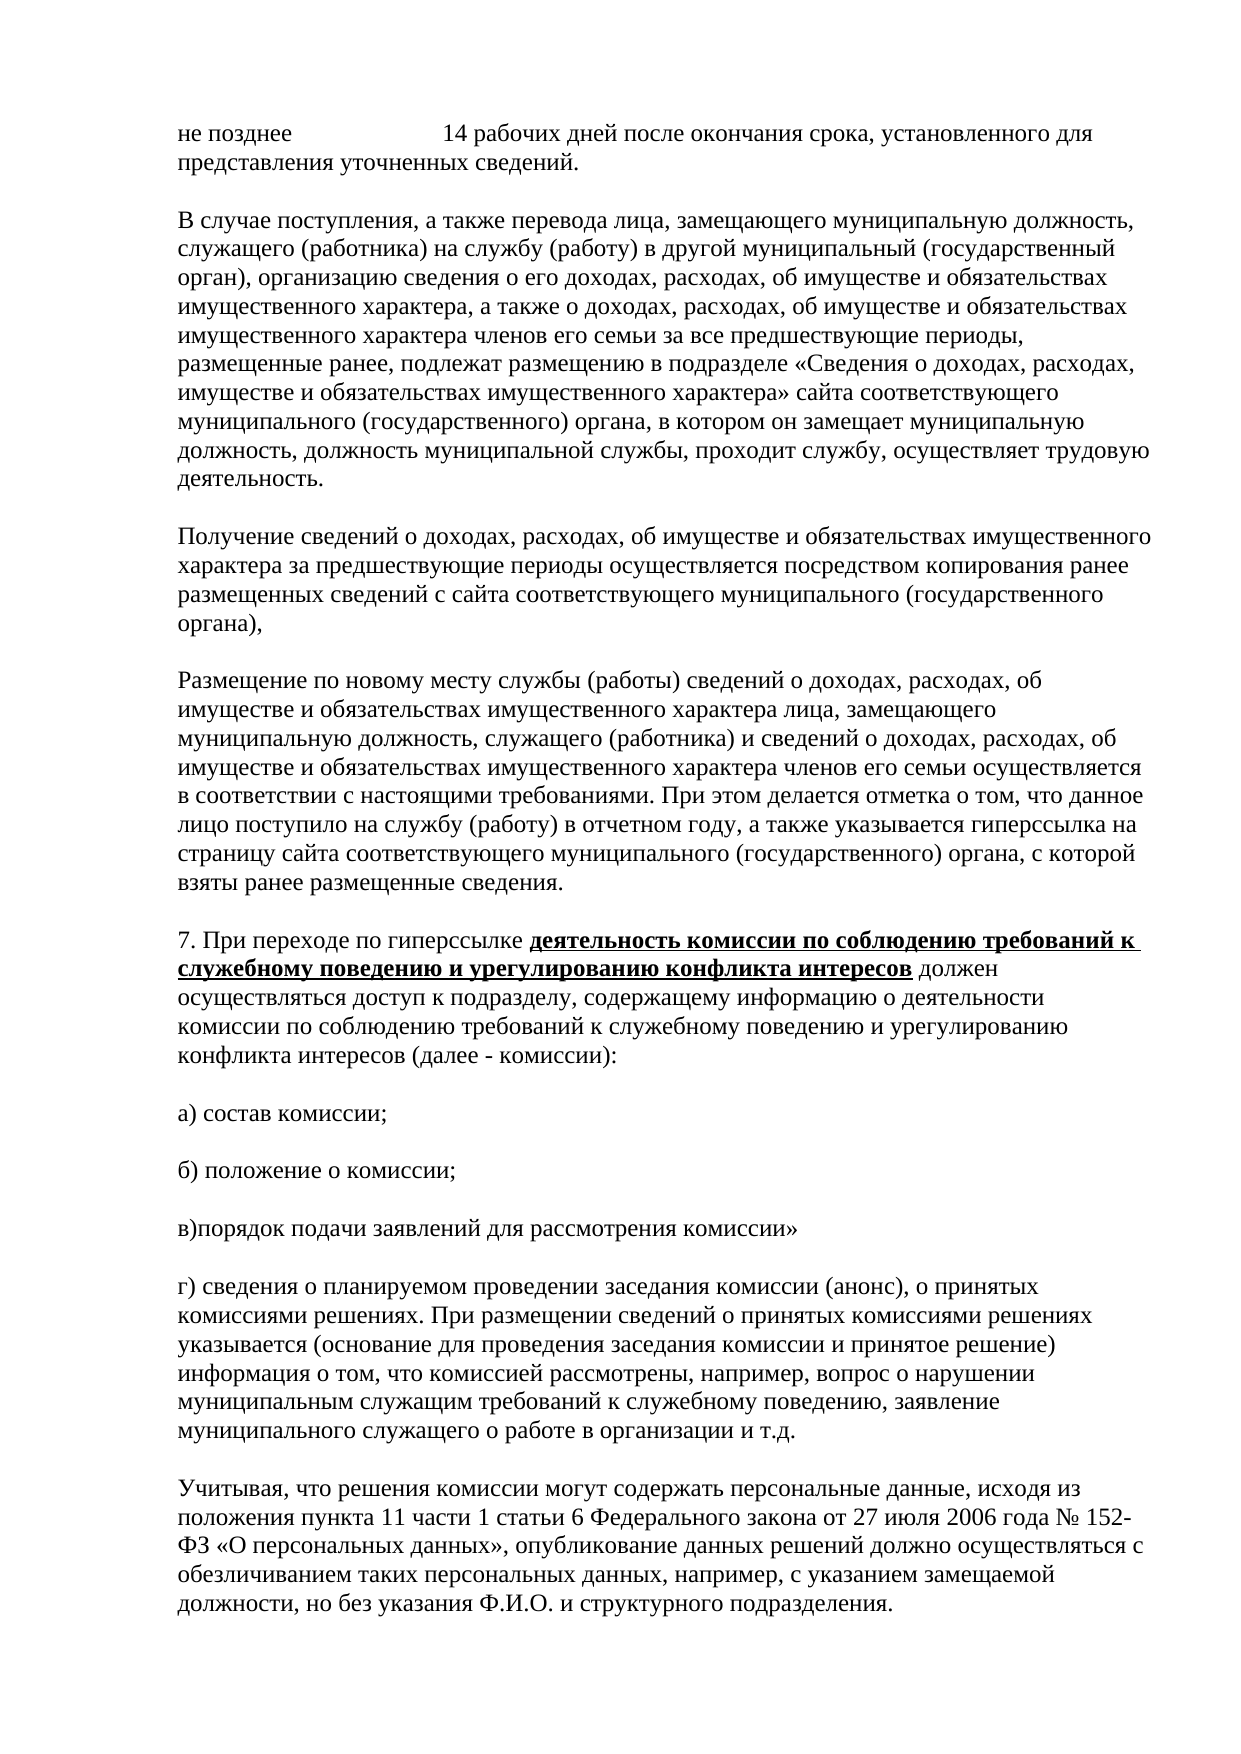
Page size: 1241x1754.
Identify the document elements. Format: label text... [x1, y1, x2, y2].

text б) положение о комиссии; [177, 1156, 1152, 1184]
text Учитывая, что решения комиссии могут содержать персональные данные, исходя из положения пункта 11 части 1 статьи 6 Федерального закона от 27 июля 2006 года № 152-ФЗ «О персональных данных», опубликование данных решений должно осуществляться с обезличиванием таких персональных данных, например, с указанием замещаемой должности, но без указания Ф.И.О. и структурного подразделения. [177, 1473, 1152, 1617]
text Получение сведений о доходах, расходах, об имуществе и обязательствах имущественного характера за предшествующие периоды осуществляется посредством копирования ранее размещенных сведений с сайта соответствующего муниципального (государственного органа), [177, 521, 1152, 636]
text г) сведения о планируемом проведении заседания комиссии (анонс), о принятых комиссиями решениях. При размещении сведений о принятых комиссиями решениях указывается (основание для проведения заседания комиссии и принятое решение) информация о том, что комиссией рассмотрены, например, вопрос о нарушении муниципальным служащим требований к служебному поведению, заявление муниципального служащего о работе в организации и т.д. [177, 1271, 1152, 1444]
text в)порядок подачи заявлений для рассмотрения комиссии» [177, 1213, 1152, 1242]
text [177, 118, 1152, 176]
text 7. При переходе по гиперссылке деятельность комиссии по соблюдению требований к служебному поведению и урегулированию конфликта интересов должен осуществляться доступ к подразделу, содержащему информацию о деятельности комиссии по соблюдению требований к служебному поведению и урегулированию конфликта интересов (далее - комиссии): [177, 925, 1152, 1068]
text а) состав комиссии; [177, 1098, 1152, 1126]
text Размещение по новому месту службы (работы) сведений о доходах, расходах, об имуществе и обязательствах имущественного характера лица, замещающего муниципальную должность, служащего (работника) и сведений о доходах, расходах, об имуществе и обязательствах имущественного характера членов его семьи осуществляется в соответствии с настоящими требованиями. При этом делается отметка о том, что данное лицо поступило на службу (работу) в отчетном году, а также указывается гиперссылка на страницу сайта соответствующего муниципального (государственного) органа, с которой взяты ранее размещенные сведения. [177, 666, 1152, 896]
text В случае поступления, а также перевода лица, замещающего муниципальную должность, служащего (работника) на службу (работу) в другой муниципальный (государственный орган), организацию сведения о его доходах, расходах, об имуществе и обязательствах имущественного характера, а также о доходах, расходах, об имуществе и обязательствах имущественного характера членов его семьи за все предшествующие периоды, размещенные ранее, подлежат размещению в подразделе «Сведения о доходах, расходах, имуществе и обязательствах имущественного характера» сайта соответствующего муниципального (государственного) органа, в котором он замещает муниципальную должность, должность муниципальной службы, проходит службу, осуществляет трудовую деятельность. [177, 205, 1152, 492]
